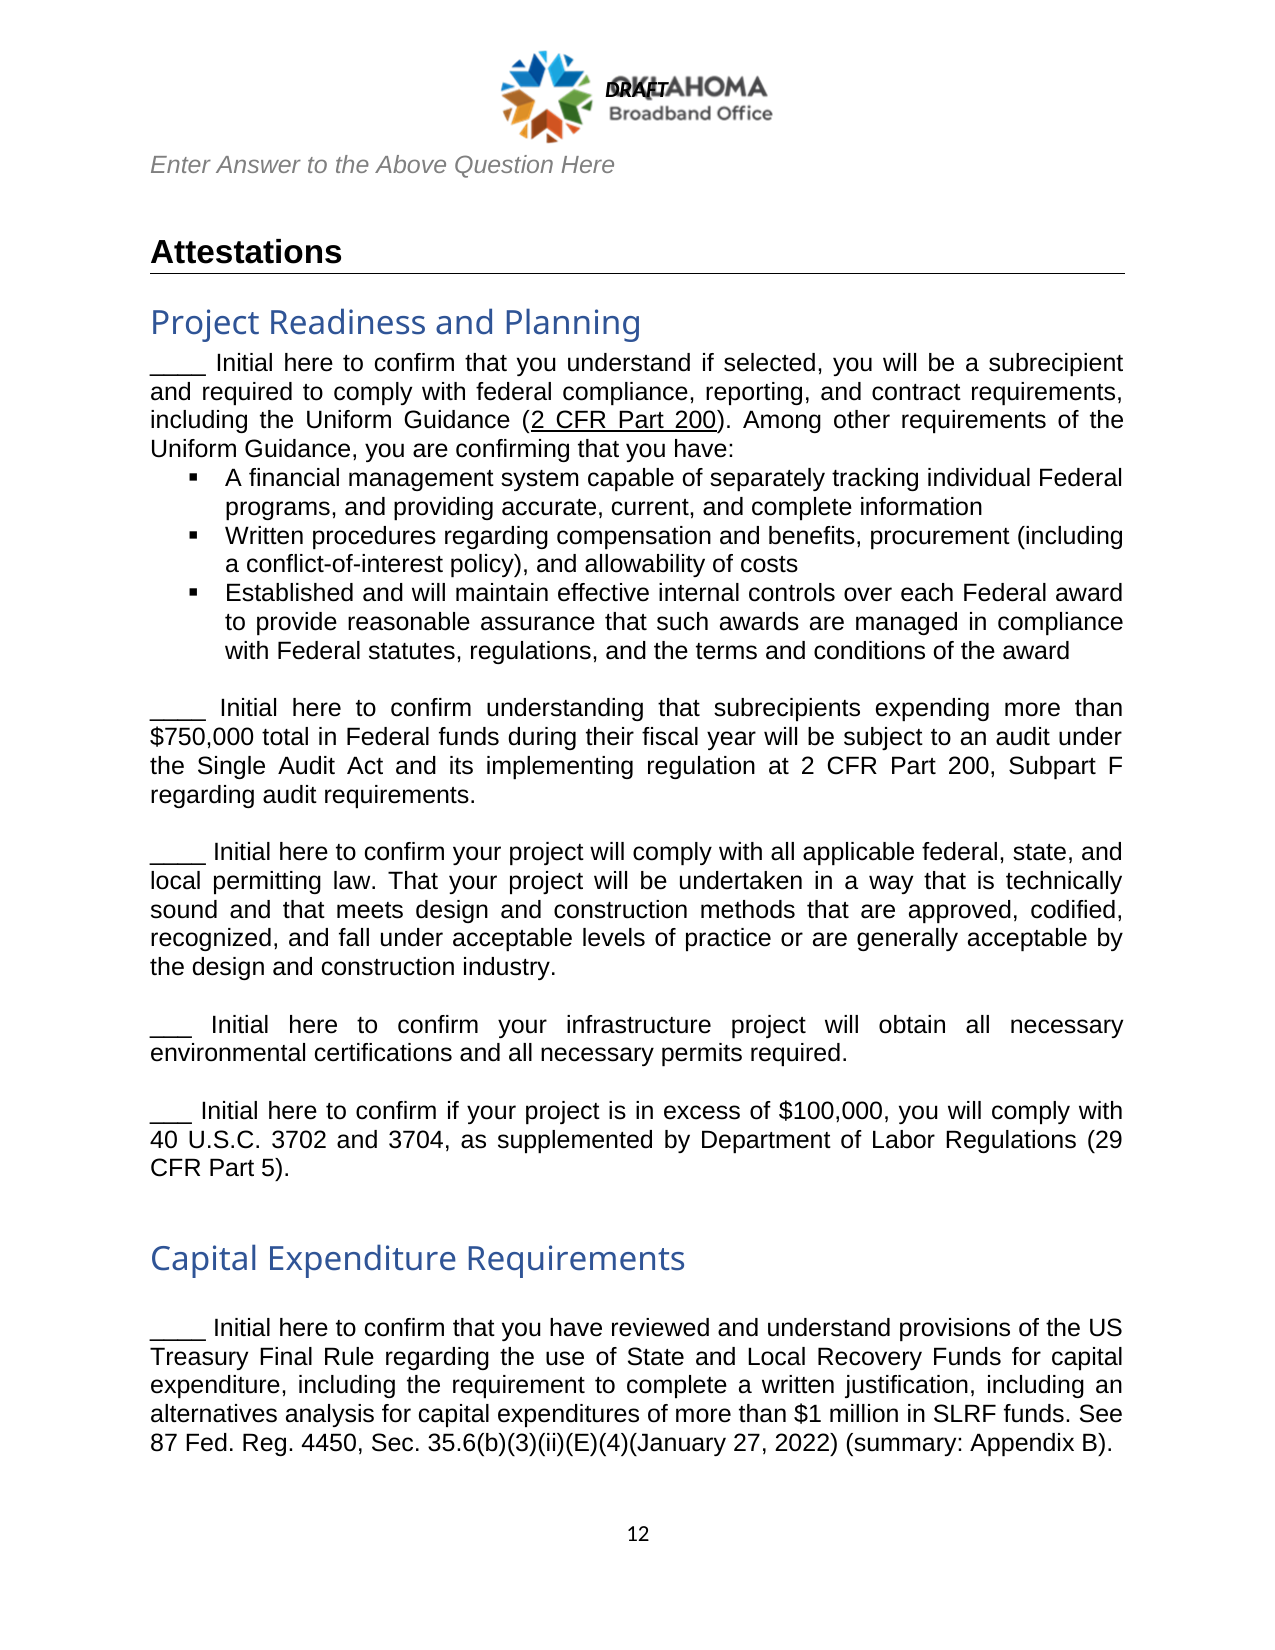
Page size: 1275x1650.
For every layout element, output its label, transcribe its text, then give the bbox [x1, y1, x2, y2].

text ____ Initial here to confirm that you understand if selected, you will be a subrecipient and required to comply with federal compliance, reporting, and contract requirements, including the Uniform Guidance (2 CFR Part 200). Among other requirements of the Uniform Guidance, you are confirming that you have: [150, 348, 1125, 463]
picture [494, 45, 782, 150]
list Written procedures regarding compensation and benefits, procurement (including a conflict-of-interest policy), and allowability of costs [187, 521, 1125, 578]
text ____ Initial here to confirm your project will comply with all applicable federal, state, and local permitting law. That your project will be undertaken in a way that is technically sound and that meets design and construction methods that are approved, codified, recognized, and fall under acceptable levels of practice or are generally acceptable by the design and construction industry. [150, 837, 1125, 981]
text Attestations [150, 232, 1125, 273]
list Established and will maintain effective internal controls over each Federal award to provide reasonable assurance that such awards are managed in compliance with Federal statutes, regulations, and the terms and conditions of the award [187, 578, 1125, 664]
text ___ Initial here to confirm if your project is in excess of $100,000, you will comply with 40 U.S.C. 3702 and 3704, as supplemented by Department of Labor Regulations (29 CFR Part 5). [150, 1096, 1125, 1182]
subtitle Capital Expenditure Requirements [150, 1235, 1125, 1281]
text ___ Initial here to confirm your infrastructure project will obtain all necessary environmental certifications and all necessary permits required. [150, 1009, 1125, 1067]
text ____ Initial here to confirm that you have reviewed and understand provisions of the US Treasury Final Rule regarding the use of State and Local Recovery Funds for capital expenditure, including the requirement to complete a written justification, including an alternatives analysis for capital expenditures of more than $1 million in SLRF funds. See 87 Fed. Reg. 4450, Sec. 35.6(b)(3)(ii)(E)(4)(January 27, 2022) (summary: Appendix B). [150, 1313, 1125, 1457]
subtitle Project Readiness and Planning [150, 299, 1125, 344]
text ____ Initial here to confirm understanding that subrecipients expending more than $750,000 total in Federal funds during their fiscal year will be subject to an audit under the Single Audit Act and its implementing regulation at 2 CFR Part 200, Subpart F regarding audit requirements. [150, 693, 1125, 808]
list A financial management system capable of separately tracking individual Federal programs, and providing accurate, current, and complete information [187, 463, 1125, 521]
